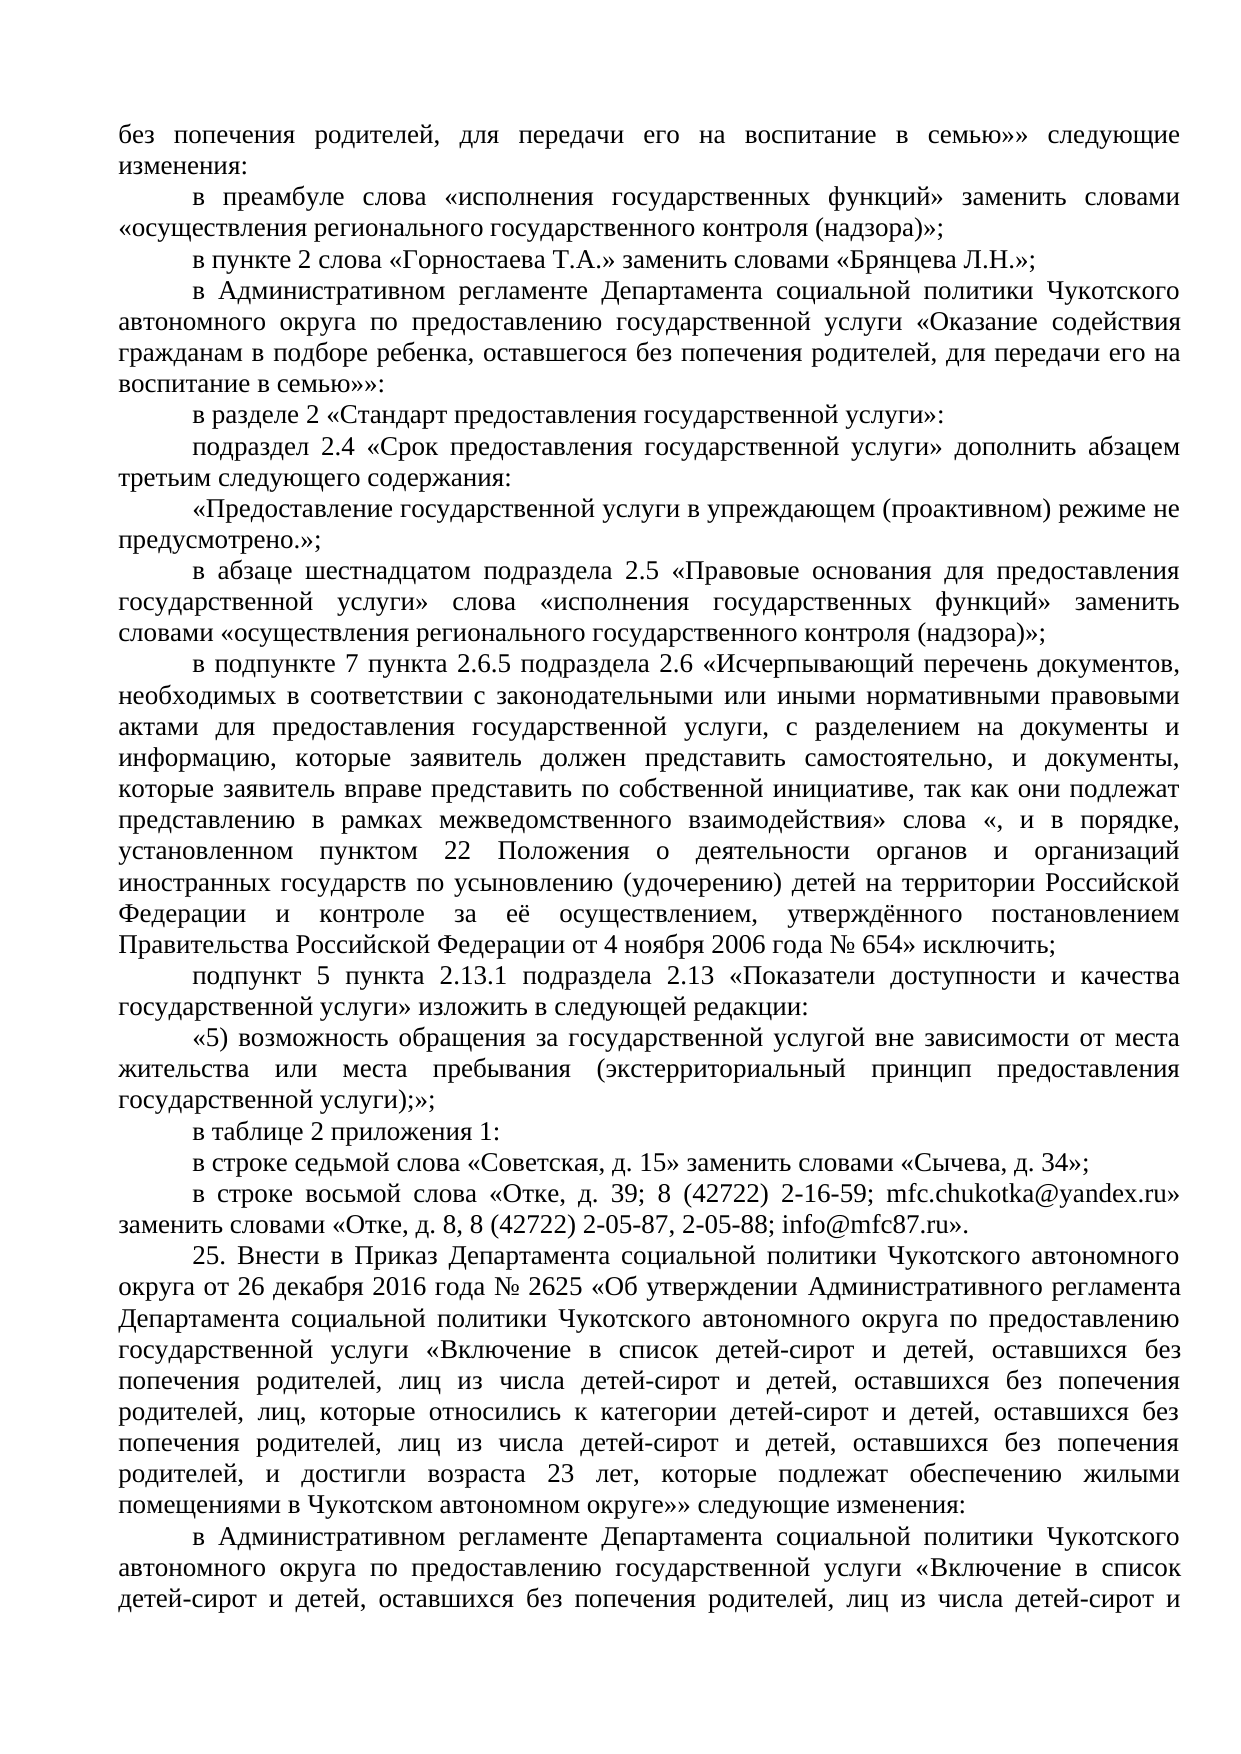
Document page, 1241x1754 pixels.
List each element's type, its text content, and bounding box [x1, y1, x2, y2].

text в преамбуле слова «исполнения государственных функций» заменить словами «осуществления регионального государственного контроля (надзора)»; [118, 180, 1181, 243]
text в Административном регламенте Департамента социальной политики Чукотского автономного округа по предоставлению государственной услуги «Оказание содействия гражданам в подборе ребенка, оставшегося без попечения родителей, для передачи его на воспитание в семью»»: [118, 274, 1181, 398]
text в таблице 2 приложения 1: [118, 1115, 1181, 1146]
text в строке восьмой слова «Отке, д. 39; 8 (42722) 2-16-59; mfc.chukotka@yandex.ru» заменить словами «Отке, д. 8, 8 (42722) 2-05-87, 2-05-88; info@mfc87.ru». [118, 1177, 1181, 1239]
text подраздел 2.4 «Срок предоставления государственной услуги» дополнить абзацем третьим следующего содержания: [118, 429, 1181, 492]
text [118, 118, 1181, 180]
text в подпункте 7 пункта 2.6.5 подраздела 2.6 «Исчерпывающий перечень документов, необходимых в соответствии с законодательными или иными нормативными правовыми актами для предоставления государственной услуги, с разделением на документы и информацию, которые заявитель должен представить самостоятельно, и документы, которые заявитель вправе представить по собственной инициативе, так как они подлежат представлению в рамках межведомственного взаимодействия» слова «, и в порядке, установленном пунктом 22 Положения о деятельности органов и организаций иностранных государств по усыновлению (удочерению) детей на территории Российской Федерации и контроле за её осуществлением, утверждённого постановлением Правительства Российской Федерации от 4 ноября 2006 года № 654» исключить; [118, 648, 1181, 959]
text 25. Внести в Приказ Департамента социальной политики Чукотского автономного округа от 26 декабря 2016 года № 2625 «Об утверждении Административного регламента Департамента социальной политики Чукотского автономного округа по предоставлению государственной услуги «Включение в список детей-сирот и детей, оставшихся без попечения родителей, лиц из числа детей-сирот и детей, оставшихся без попечения родителей, лиц, которые относились к категории детей-сирот и детей, оставшихся без попечения родителей, лиц из числа детей-сирот и детей, оставшихся без попечения родителей, и достигли возраста 23 лет, которые подлежат обеспечению жилыми помещениями в Чукотском автономном округе»» следующие изменения: [118, 1239, 1181, 1520]
text в строке седьмой слова «Советская, д. 15» заменить словами «Сычева, д. 34»; [118, 1146, 1181, 1177]
text в разделе 2 «Стандарт предоставления государственной услуги»: [118, 398, 1181, 429]
text «5) возможность обращения за государственной услугой вне зависимости от места жительства или места пребывания (экстерриториальный принцип предоставления государственной услуги);»; [118, 1021, 1181, 1115]
text «Предоставление государственной услуги в упреждающем (проактивном) режиме не предусмотрено.»; [118, 492, 1181, 554]
text в пункте 2 слова «Горностаева Т.А.» заменить словами «Брянцева Л.Н.»; [118, 243, 1181, 274]
text в абзаце шестнадцатом подраздела 2.5 «Правовые основания для предоставления государственной услуги» слова «исполнения государственных функций» заменить словами «осуществления регионального государственного контроля (надзора)»; [118, 554, 1181, 648]
text подпункт 5 пункта 2.13.1 подраздела 2.13 «Показатели доступности и качества государственной услуги» изложить в следующей редакции: [118, 959, 1181, 1021]
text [118, 1520, 1181, 1613]
